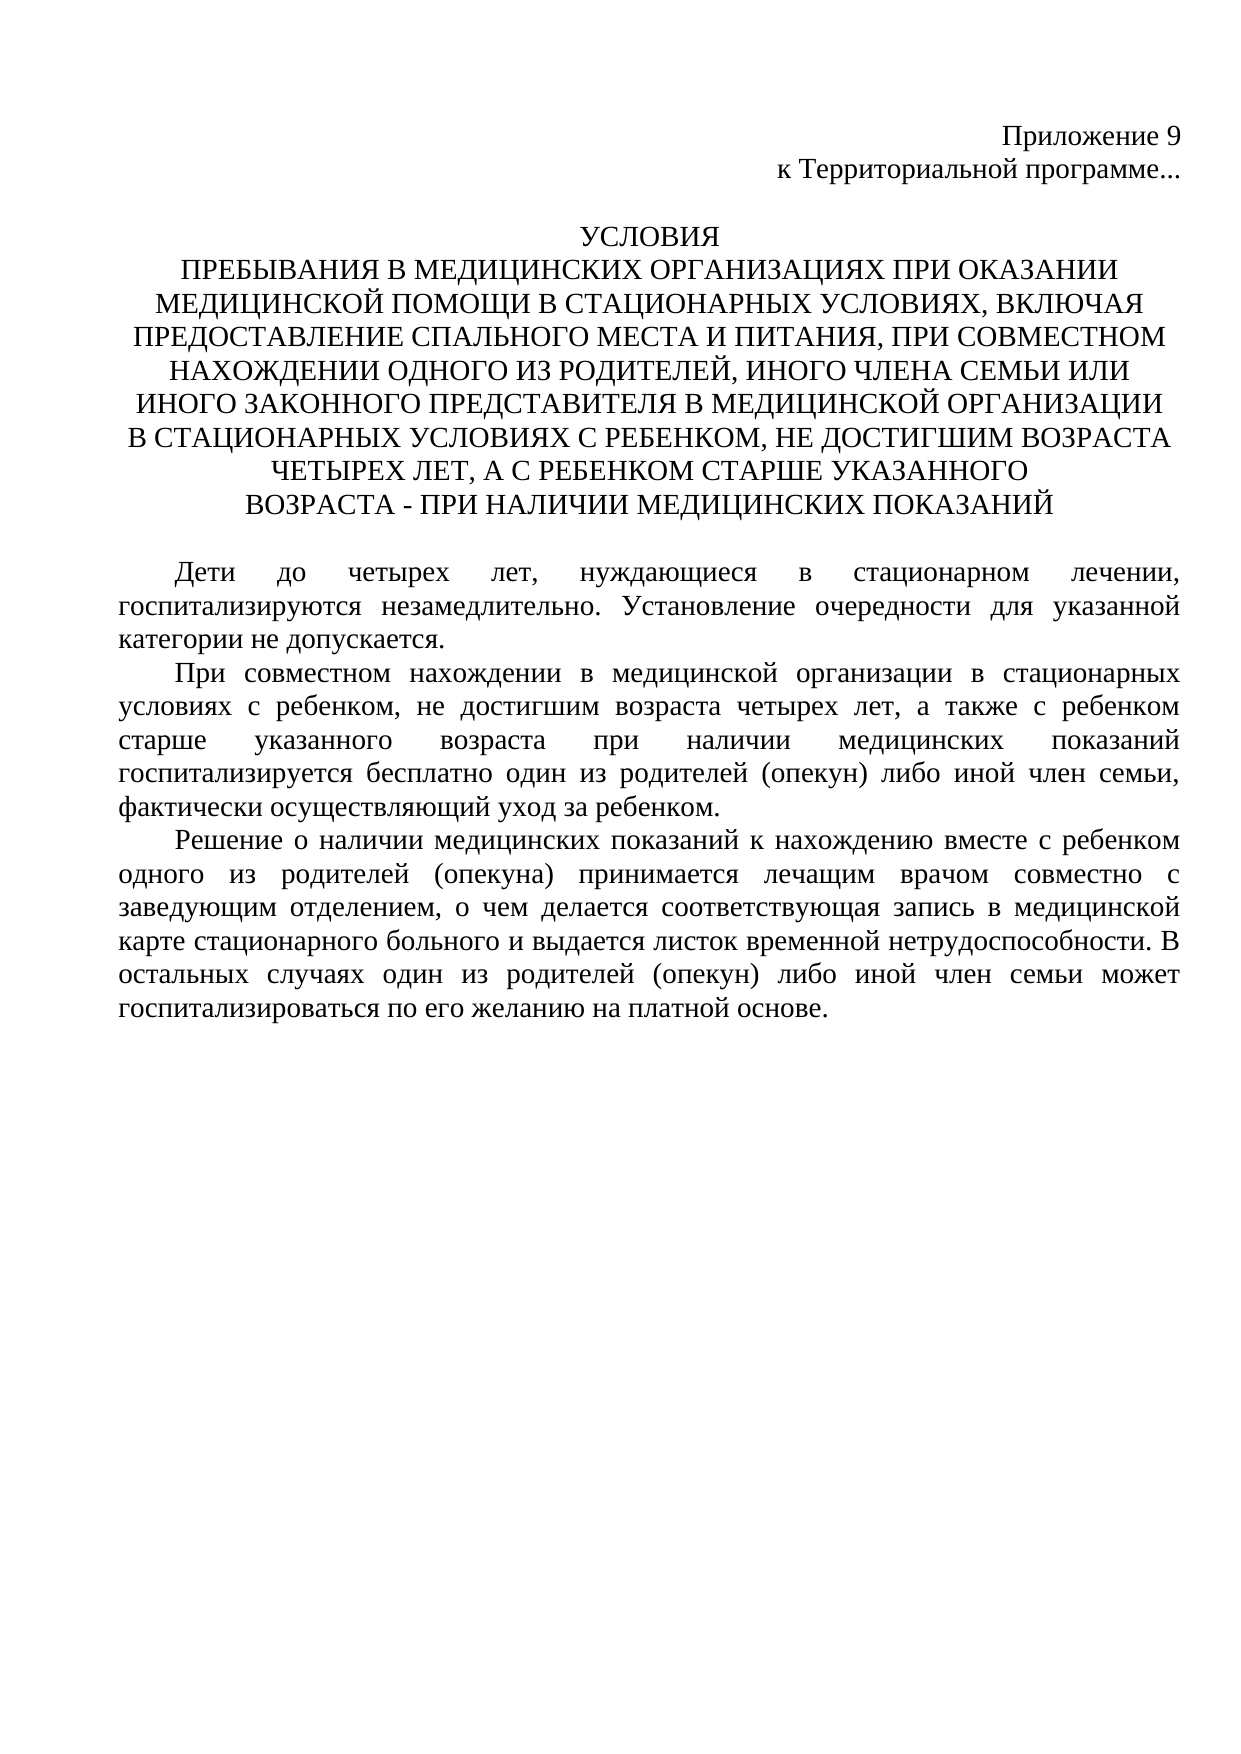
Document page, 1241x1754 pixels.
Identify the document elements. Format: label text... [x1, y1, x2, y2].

text к Территориальной программе... [118, 152, 1181, 185]
title ПРЕБЫВАНИЯ В МЕДИЦИНСКИХ ОРГАНИЗАЦИЯХ ПРИ ОКАЗАНИИ [118, 252, 1181, 286]
text Дети до четырех лет, нуждающиеся в стационарном лечении, госпитализируются незамедлительно. Установление очередности для указанной категории не допускается. [118, 554, 1181, 655]
title НАХОЖДЕНИИ ОДНОГО ИЗ РОДИТЕЛЕЙ, ИНОГО ЧЛЕНА СЕМЬИ ИЛИ ИНОГО ЗАКОННОГО ПРЕДСТАВИТЕЛЯ В МЕДИЦИНСКОЙ ОРГАНИЗАЦИИ [118, 353, 1181, 420]
text Приложение 9 [118, 118, 1181, 152]
text При совместном нахождении в медицинской организации в стационарных условиях с ребенком, не достигшим возраста четырех лет, а также с ребенком старше указанного возраста при наличии медицинских показаний госпитализируется бесплатно один из родителей (опекун) либо иной член семьи, фактически осуществляющий уход за ребенком. [118, 655, 1181, 822]
title ВОЗРАСТА - ПРИ НАЛИЧИИ МЕДИЦИНСКИХ ПОКАЗАНИЙ [118, 487, 1181, 521]
title МЕДИЦИНСКОЙ ПОМОЩИ В СТАЦИОНАРНЫХ УСЛОВИЯХ, ВКЛЮЧАЯ [118, 286, 1181, 319]
title УСЛОВИЯ [118, 219, 1181, 252]
title ЧЕТЫРЕХ ЛЕТ, А С РЕБЕНКОМ СТАРШЕ УКАЗАННОГО [118, 453, 1181, 487]
title В СТАЦИОНАРНЫХ УСЛОВИЯХ С РЕБЕНКОМ, НЕ ДОСТИГШИМ ВОЗРАСТА [118, 420, 1181, 453]
title ПРЕДОСТАВЛЕНИЕ СПАЛЬНОГО МЕСТА И ПИТАНИЯ, ПРИ СОВМЕСТНОМ [118, 319, 1181, 353]
text Решение о наличии медицинских показаний к нахождению вместе с ребенком одного из родителей (опекуна) принимается лечащим врачом совместно с заведующим отделением, о чем делается соответствующая запись в медицинской карте стационарного больного и выдается листок временной нетрудоспособности. В остальных случаях один из родителей (опекун) либо иной член семьи может госпитализироваться по его желанию на платной основе. [118, 822, 1181, 1024]
